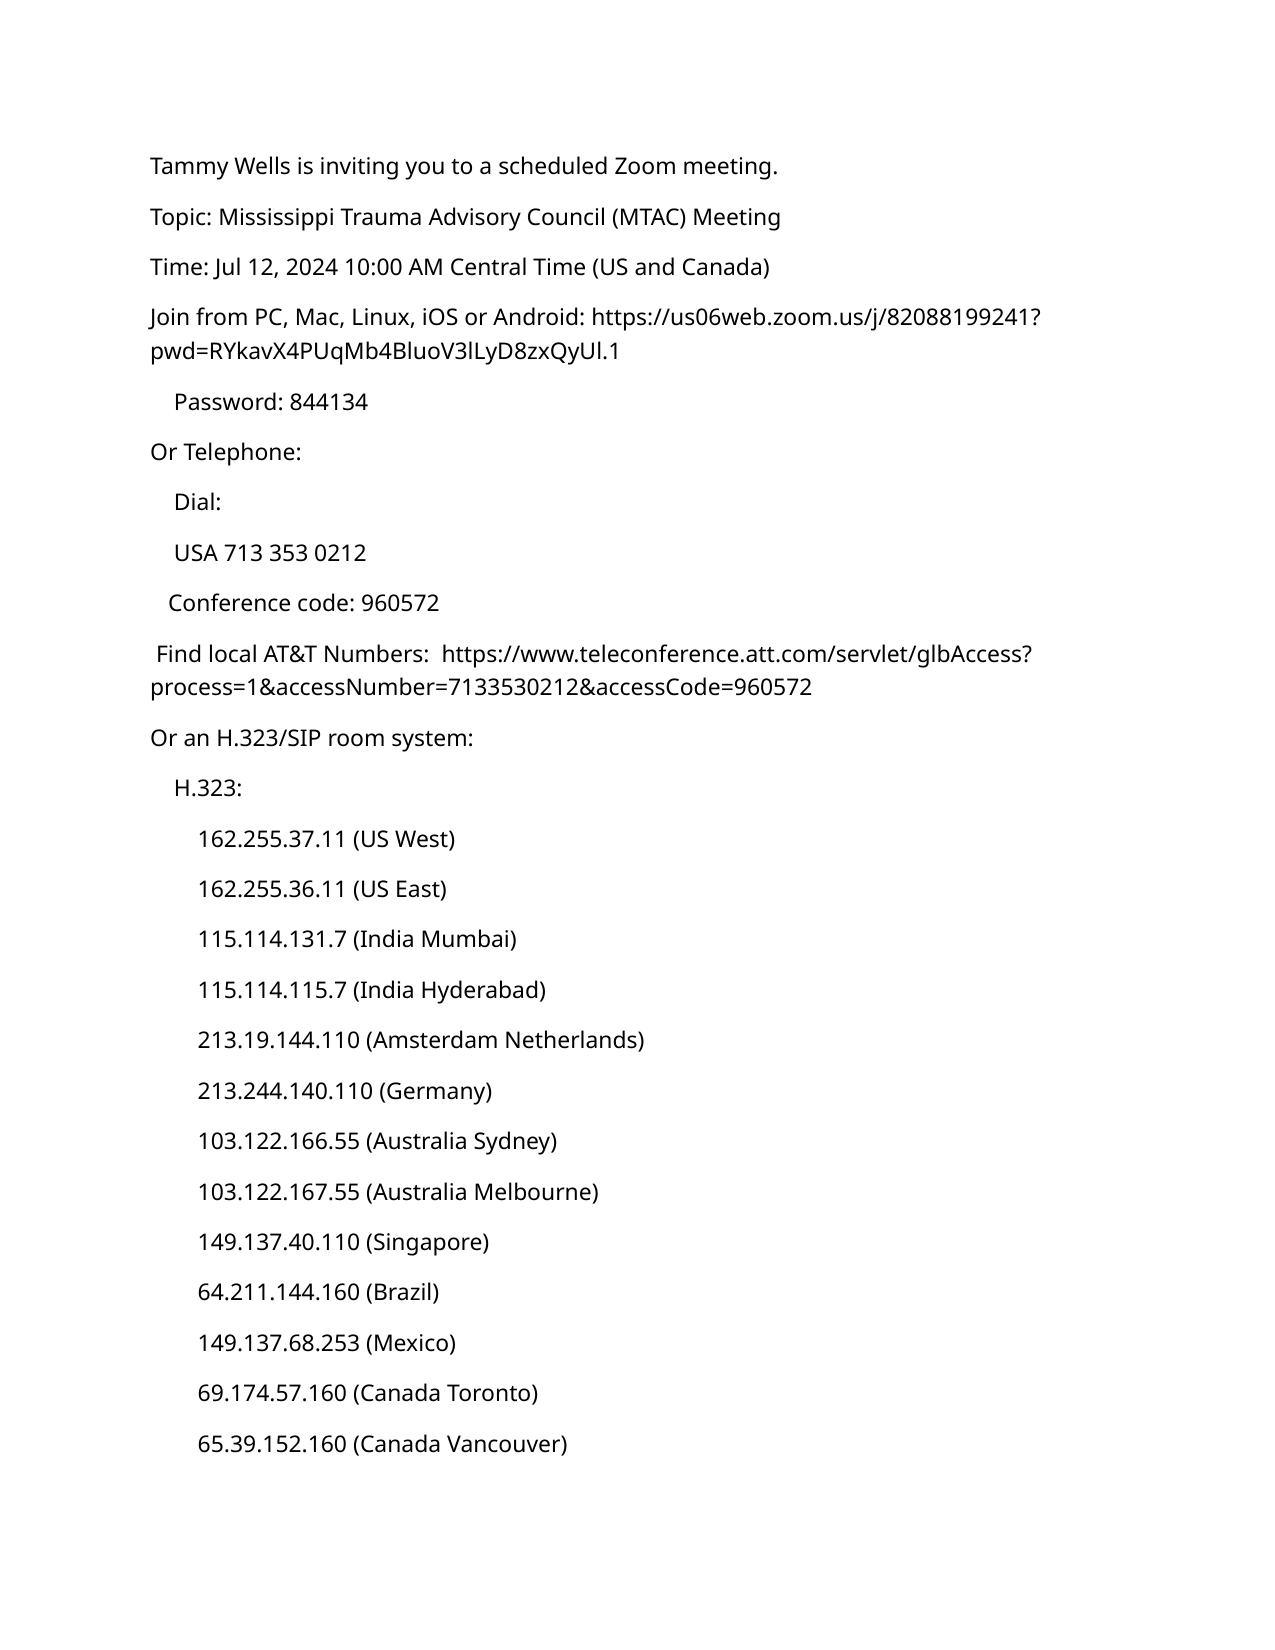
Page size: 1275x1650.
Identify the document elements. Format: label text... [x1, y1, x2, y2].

text Or an H.323/SIP room system: [150, 722, 1125, 753]
text 213.19.144.110 (Amsterdam Netherlands) [150, 1024, 1125, 1055]
text 149.137.68.253 (Mexico) [150, 1327, 1125, 1358]
text 149.137.40.110 (Singapore) [150, 1226, 1125, 1257]
text USA 713 353 0212 [150, 537, 1125, 568]
text Topic: Mississippi Trauma Advisory Council (MTAC) Meeting [150, 200, 1125, 232]
text 103.122.166.55 (Australia Sydney) [150, 1125, 1125, 1156]
text 115.114.131.7 (India Mumbai) [150, 923, 1125, 954]
text Join from PC, Mac, Linux, iOS or Android: https://us06web.zoom.us/j/82088199241?pwd=RYkavX4PUqMb4BluoV3lLyD8zxQyUl.1 [150, 301, 1125, 366]
text Time: Jul 12, 2024 10:00 AM Central Time (US and Canada) [150, 251, 1125, 282]
text 162.255.37.11 (US West) [150, 822, 1125, 854]
text 162.255.36.11 (US East) [150, 873, 1125, 904]
text 115.114.115.7 (India Hyderabad) [150, 974, 1125, 1005]
text Find local AT&T Numbers: https://www.teleconference.att.com/servlet/glbAccess?process=1&accessNumber=7133530212&accessCode=960572 [150, 637, 1125, 702]
text Tammy Wells is inviting you to a scheduled Zoom meeting. [150, 150, 1125, 181]
text 213.244.140.110 (Germany) [150, 1074, 1125, 1106]
text Password: 844134 [150, 385, 1125, 417]
text Conference code: 960572 [150, 587, 1125, 618]
text 103.122.167.55 (Australia Melbourne) [150, 1175, 1125, 1207]
text 69.174.57.160 (Canada Toronto) [150, 1377, 1125, 1408]
text 64.211.144.160 (Brazil) [150, 1276, 1125, 1307]
text H.323: [150, 772, 1125, 803]
text Or Telephone: [150, 436, 1125, 467]
text 65.39.152.160 (Canada Vancouver) [150, 1427, 1125, 1459]
text Dial: [150, 486, 1125, 517]
